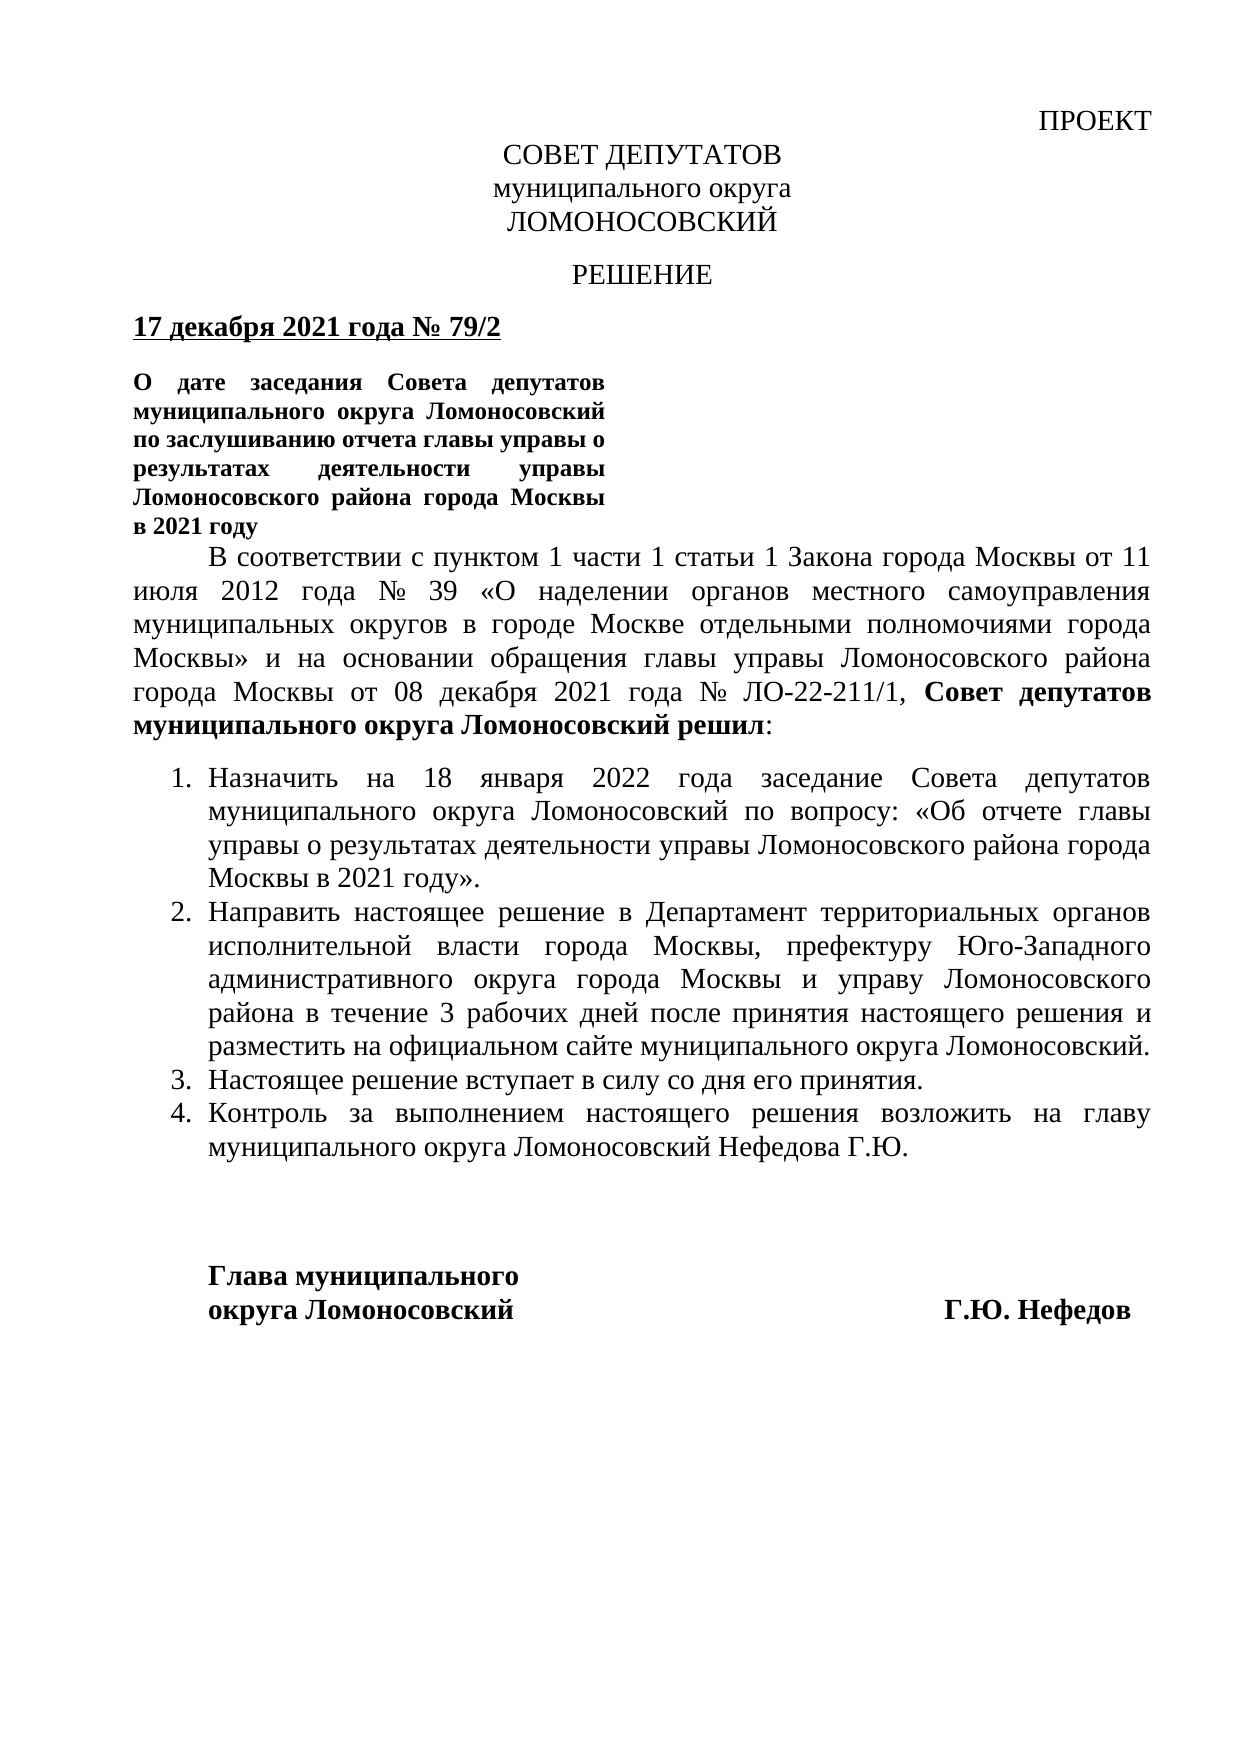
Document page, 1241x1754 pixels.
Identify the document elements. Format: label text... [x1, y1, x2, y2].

list Контроль за выполнением настоящего решения возложить на главу муниципального округа Ломоносовский Нефедова Г.Ю. [170, 1095, 1152, 1162]
text В соответствии с пунктом 1 части 1 статьи 1 Закона города Москвы от 11 июля 2012 года № 39 «О наделении органов местного самоуправления муниципальных округов в городе Москве отдельными полномочиями города Москвы» и на основании обращения главы управы Ломоносовского района города Москвы от 08 декабря 2021 года № ЛО-22-211/1, Совет депутатов муниципального округа Ломоносовский решил: [133, 539, 1152, 741]
text муниципального округа [44, 171, 1152, 204]
list Направить настоящее решение в Департамент территориальных органов исполнительной власти города Москвы, префектуру Юго-Западного административного округа города Москвы и управу Ломоносовского района в течение 3 рабочих дней после принятия настоящего решения и разместить на официальном сайте муниципального округа Ломоносовский. [170, 894, 1152, 1062]
text ПРОЕКТ [44, 103, 1152, 137]
text 17 декабря 2021 года № 79/2 [133, 309, 1152, 343]
list Назначить на 18 января 2022 года заседание Совета депутатов муниципального округа Ломоносовский по вопросу: «Об отчете главы управы о результатах деятельности управы Ломоносовского района города Москвы в 2021 году». [170, 760, 1152, 894]
text СОВЕТ ДЕПУТАТОВ [44, 137, 1152, 171]
text ЛОМОНОСОВСКИЙ [44, 204, 1152, 238]
title О дате заседания Совета депутатов муниципального округа Ломоносовский по заслушиванию отчета главы управы о результатах деятельности управы Ломоносовского района города Москвы в 2021 году [133, 367, 605, 539]
list округа Ломоносовский Г.Ю. Нефедов [208, 1292, 1152, 1325]
list Глава муниципального [208, 1258, 1152, 1292]
list Настоящее решение вступает в силу со дня его принятия. [170, 1062, 1152, 1095]
text РЕШЕНИЕ [44, 257, 1152, 290]
